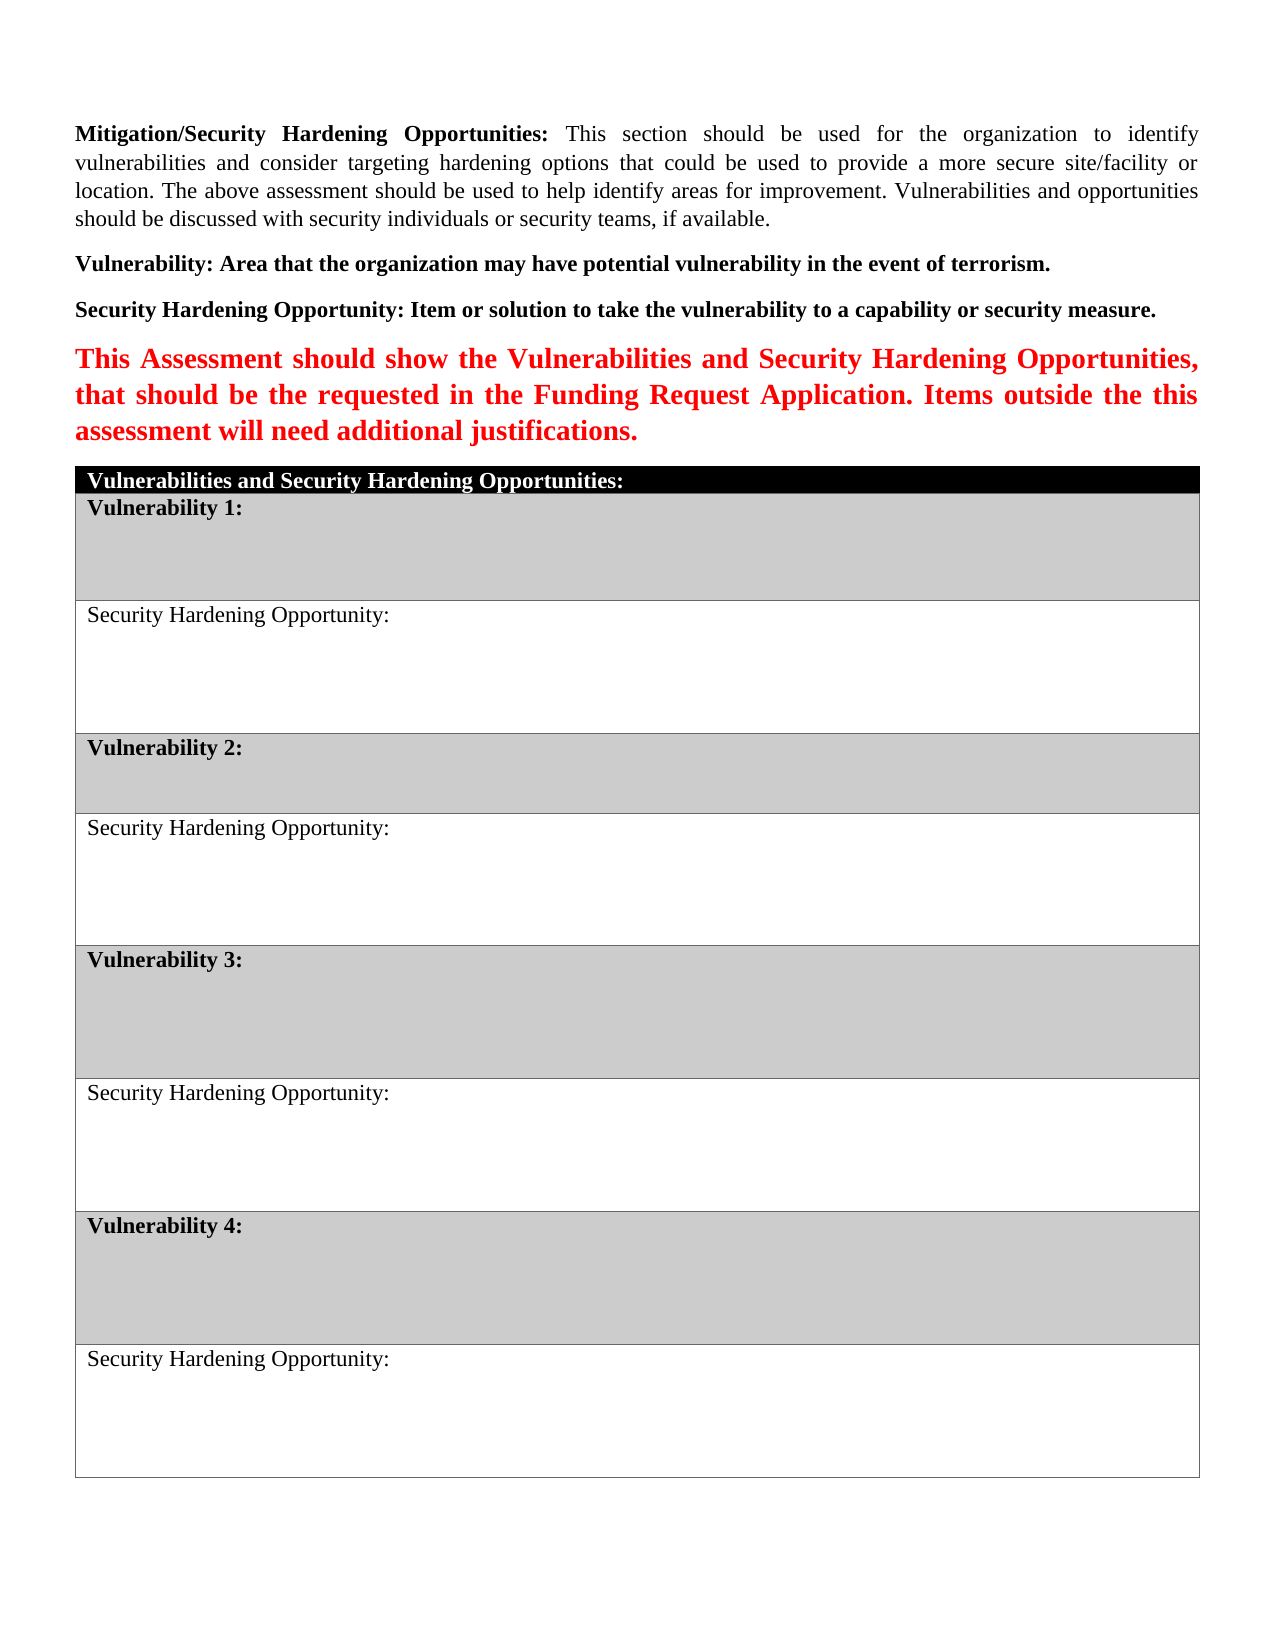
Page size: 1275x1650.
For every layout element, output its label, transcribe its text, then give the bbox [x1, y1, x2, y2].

text Security Hardening Opportunity: Item or solution to take the vulnerability to a capability or security measure. [75, 296, 1200, 322]
table_cell Security Hardening Opportunity: [76, 814, 1199, 945]
table_cell Vulnerability 2: [76, 734, 1199, 813]
table_cell Security Hardening Opportunity: [76, 1345, 1199, 1477]
table_cell Vulnerability 1: [76, 494, 1199, 600]
table_cell Vulnerability 4: [76, 1212, 1199, 1344]
table_cell Security Hardening Opportunity: [76, 601, 1199, 732]
table_cell Security Hardening Opportunity: [76, 1079, 1199, 1211]
table_cell Vulnerability 3: [76, 946, 1199, 1078]
text Vulnerability: Area that the organization may have potential vulnerability in the event of terrorism. [75, 251, 1200, 277]
table_header Vulnerabilities and Security Hardening Opportunities: [76, 467, 1199, 493]
text This Assessment should show the Vulnerabilities and Security Hardening Opportunities, that should be the requested in the Funding Request Application. Items outside the this assessment will need additional justifications. [75, 341, 1200, 447]
text Mitigation/Security Hardening Opportunities: This section should be used for the organization to identify vulnerabilities and consider targeting hardening options that could be used to provide a more secure site/facility or location. The above assessment should be used to help identify areas for improvement. Vulnerabilities and opportunities should be discussed with security individuals or security teams, if available. [75, 120, 1200, 232]
